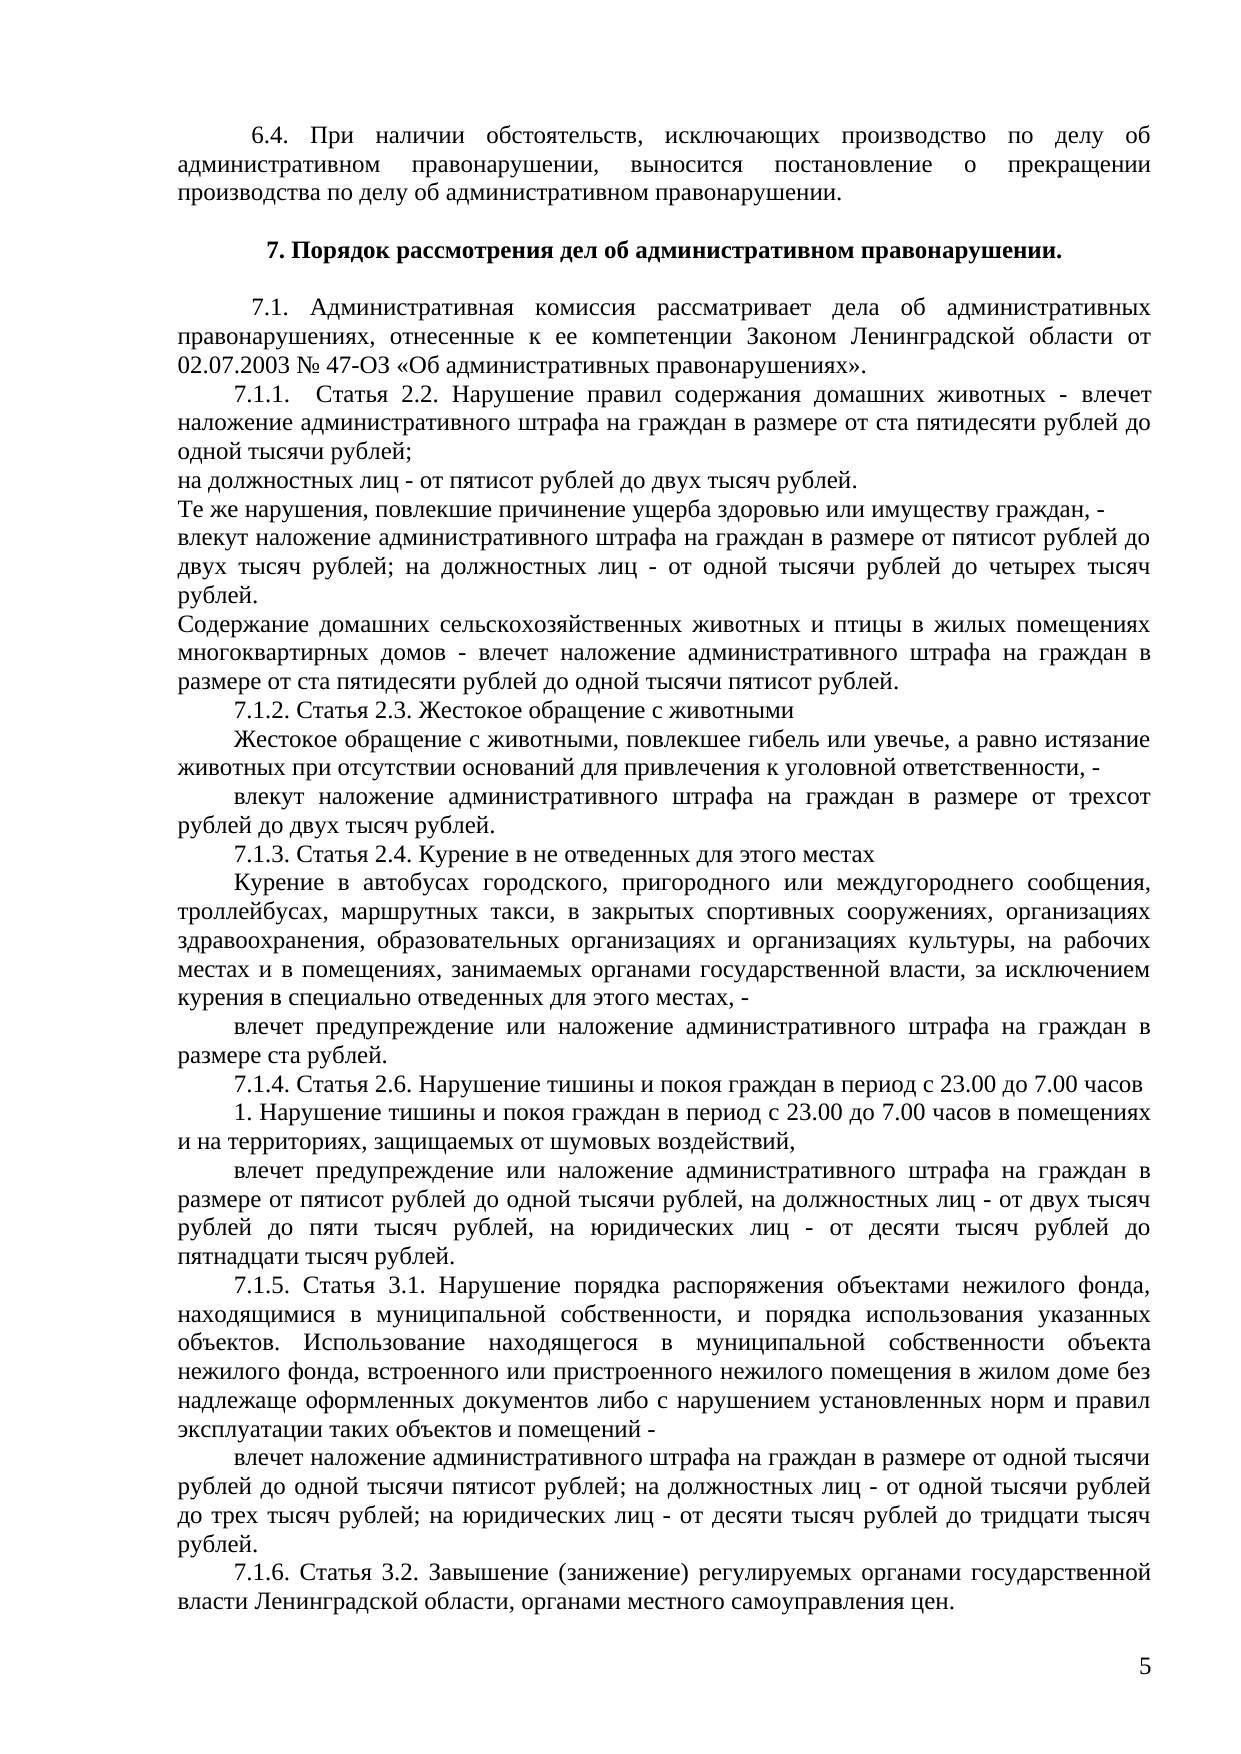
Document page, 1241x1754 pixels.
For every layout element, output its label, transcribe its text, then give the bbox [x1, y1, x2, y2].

text Содержание домашних сельскохозяйственных животных и птицы в жилых помещениях многоквартирных домов - влечет наложение административного штрафа на граждан в размере от ста пятидесяти рублей до одной тысячи пятисот рублей. [177, 609, 1152, 695]
text 7.1.4. Статья 2.6. Нарушение тишины и покоя граждан в период с 23.00 до 7.00 часов [177, 1069, 1152, 1097]
text влечет предупреждение или наложение административного штрафа на граждан в размере ста рублей. [177, 1011, 1152, 1069]
text влекут наложение административного штрафа на граждан в размере от пятисот рублей до двух тысяч рублей; на должностных лиц - от одной тысячи рублей до четырех тысяч рублей. [177, 522, 1152, 609]
text Те же нарушения, повлекшие причинение ущерба здоровью или имуществу граждан, - [177, 494, 1152, 522]
text на должностных лиц - от пятисот рублей до двух тысяч рублей. [177, 465, 1152, 494]
text 7.1.6. Статья 3.2. Завышение (занижение) регулируемых органами государственной власти Ленинградской области, органами местного самоуправления цен. [177, 1557, 1152, 1615]
text 7.1.1. Статья 2.2. Нарушение правил содержания домашних животных - влечет наложение административного штрафа на граждан в размере от ста пятидесяти рублей до одной тысячи рублей; [177, 379, 1152, 465]
text влечет предупреждение или наложение административного штрафа на граждан в размере от пятисот рублей до одной тысячи рублей, на должностных лиц - от двух тысяч рублей до пяти тысяч рублей, на юридических лиц - от десяти тысяч рублей до пятнадцати тысяч рублей. [177, 1155, 1152, 1270]
text Курение в автобусах городского, пригородного или междугороднего сообщения, троллейбусах, маршрутных такси, в закрытых спортивных сооружениях, организациях здравоохранения, образовательных организациях и организациях культуры, на рабочих местах и в помещениях, занимаемых органами государственной власти, за исключением курения в специально отведенных для этого местах, - [177, 867, 1152, 1011]
text 7. Порядок рассмотрения дел об административном правонарушении. [177, 235, 1152, 264]
text 7.1.3. Статья 2.4. Курение в не отведенных для этого местах [177, 839, 1152, 867]
text 7.1.5. Статья 3.1. Нарушение порядка распоряжения объектами нежилого фонда, находящимися в муниципальной собственности, и порядка использования указанных объектов. Использование находящегося в муниципальной собственности объекта нежилого фонда, встроенного или пристроенного нежилого помещения в жилом доме без надлежаще оформленных документов либо с нарушением установленных норм и правил эксплуатации таких объектов и помещений - [177, 1270, 1152, 1442]
text 1. Нарушение тишины и покоя граждан в период с 23.00 до 7.00 часов в помещениях и на территориях, защищаемых от шумовых воздействий, [177, 1097, 1152, 1155]
text 7.1.2. Статья 2.3. Жестокое обращение с животными [177, 695, 1152, 724]
text Жестокое обращение с животными, повлекшее гибель или увечье, а равно истязание животных при отсутствии оснований для привлечения к уголовной ответственности, - [177, 724, 1152, 781]
text влекут наложение административного штрафа на граждан в размере от трехсот рублей до двух тысяч рублей. [177, 781, 1152, 839]
text влечет наложение административного штрафа на граждан в размере от одной тысячи рублей до одной тысячи пятисот рублей; на должностных лиц - от одной тысячи рублей до трех тысяч рублей; на юридических лиц - от десяти тысяч рублей до тридцати тысяч рублей. [177, 1442, 1152, 1557]
text 7.1. Административная комиссия рассматривает дела об административных правонарушениях, отнесенные к ее компетенции Законом Ленинградской области от 02.07.2003 № 47-ОЗ «Об административных правонарушениях». [177, 292, 1152, 379]
text 6.4. При наличии обстоятельств, исключающих производство по делу об административном правонарушении, выносится постановление о прекращении производства по делу об административном правонарушении. [177, 120, 1152, 206]
